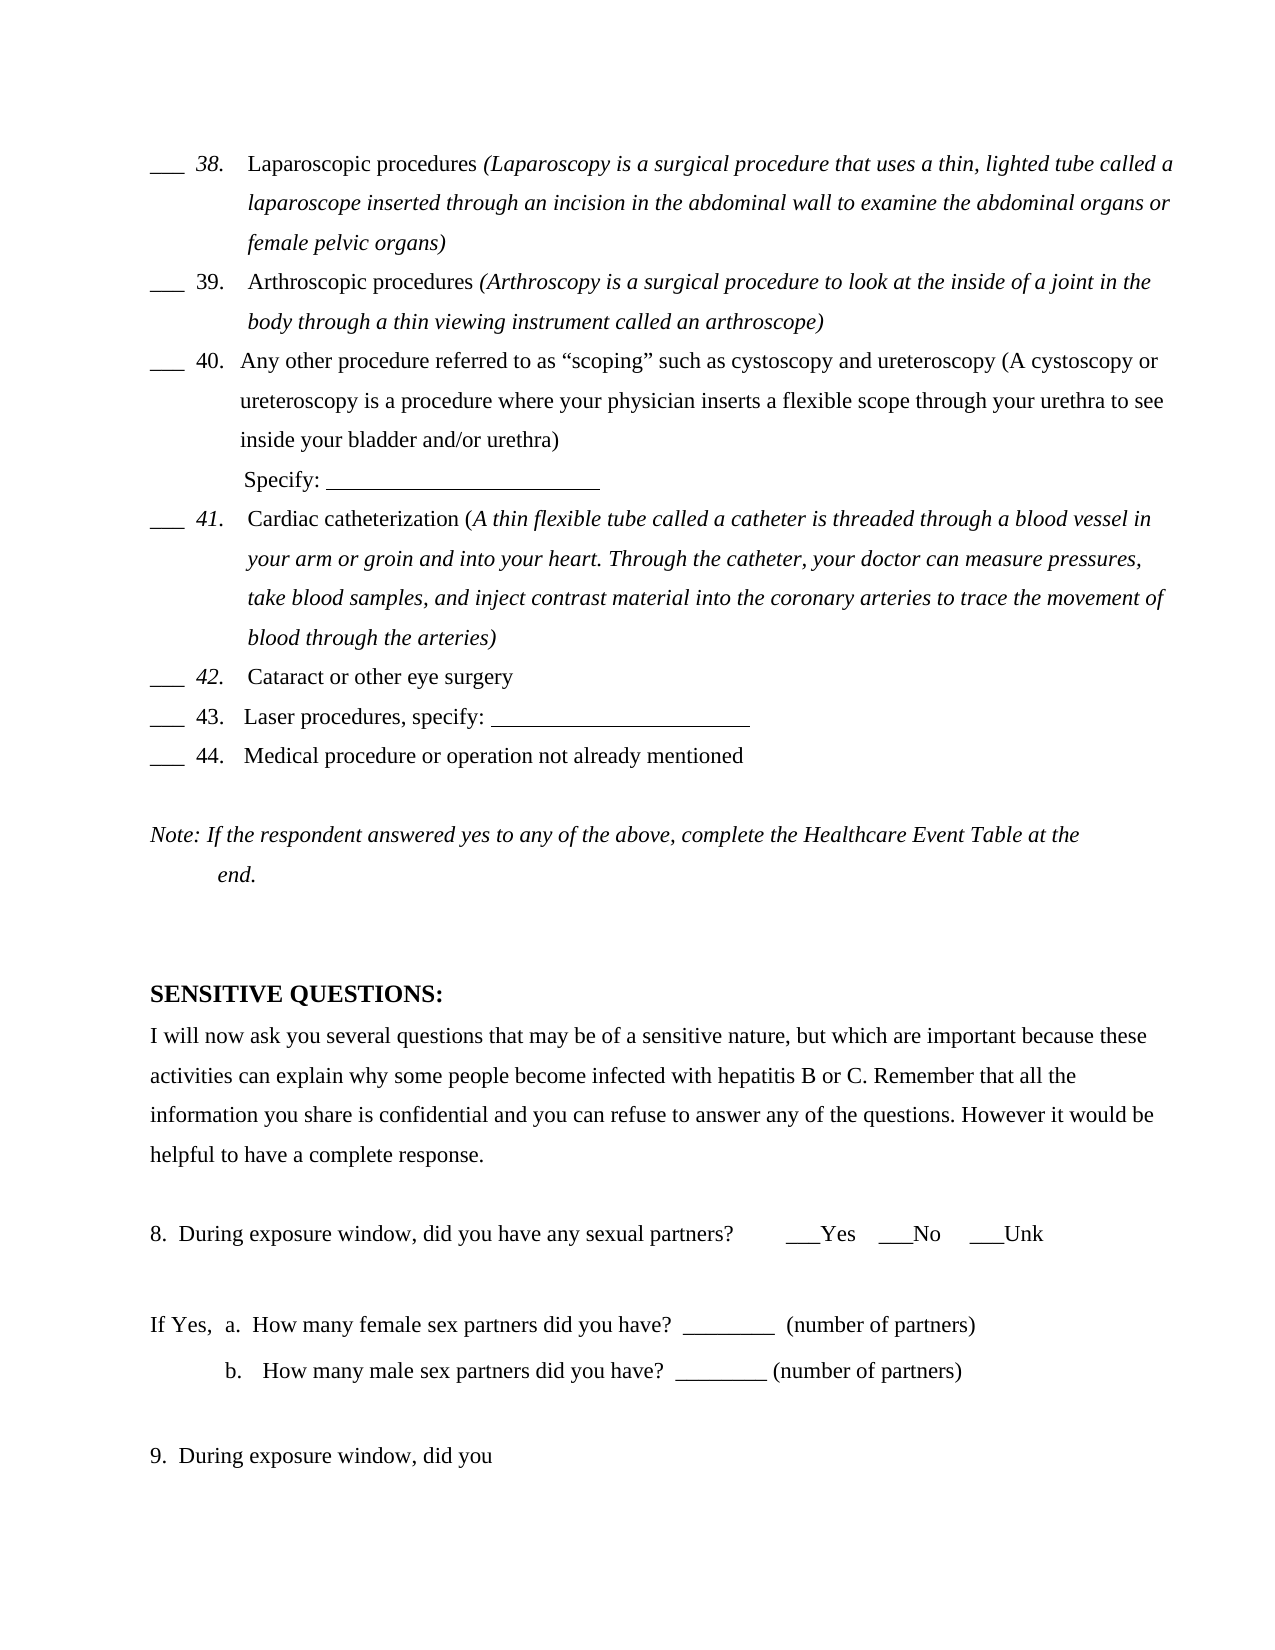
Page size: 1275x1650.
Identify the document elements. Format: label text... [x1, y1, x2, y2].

list How many male sex partners did you have? ________ (number of partners) [225, 1357, 1175, 1383]
list Laser procedures, specify: [150, 703, 1181, 729]
list Any other procedure referred to as “scoping” such as cystoscopy and ureteroscopy (A cystoscopy or ureteroscopy is a procedure where your physician inserts a flexible scope through your urethra to see inside your bladder and/or urethra) [150, 347, 1181, 453]
list Medical procedure or operation not already mentioned [150, 742, 1181, 768]
text Specify: [150, 466, 1181, 492]
text 8. During exposure window, did you have any sexual partners? ___Yes ___No ___Unk [150, 1219, 1181, 1246]
list Arthroscopic procedures (Arthroscopy is a surgical procedure to look at the inside of a joint in the body through a thin viewing instrument called an arthroscope) [150, 268, 1181, 334]
list Cardiac catheterization (A thin flexible tube called a catheter is threaded through a blood vessel in your arm or groin and into your heart. Through the catheter, your doctor can measure pressures, take blood samples, and inject contrast material into the coronary arteries to trace the movement of blood through the arteries) [150, 505, 1181, 650]
text 9. During exposure window, did you [150, 1442, 1181, 1468]
text Note: If the respondent answered yes to any of the above, complete the Healthcare Event Table at the end. [150, 821, 1125, 887]
text If Yes, a. How many female sex partners did you have? ________ (number of partners) [150, 1311, 1175, 1337]
list Cataract or other eye surgery [150, 663, 1181, 689]
text SENSITIVE QUESTIONS: [150, 979, 1181, 1008]
text I will now ask you several questions that may be of a sensitive nature, but which are important because these activities can explain why some people become infected with hepatitis B or C. Remember that all the information you share is confidential and you can refuse to answer any of the questions. However it would be helpful to have a complete response. [150, 1022, 1181, 1167]
list Laparoscopic procedures (Laparoscopy is a surgical procedure that uses a thin, lighted tube called a laparoscope inserted through an incision in the abdominal wall to examine the abdominal organs or female pelvic organs) [150, 150, 1181, 255]
